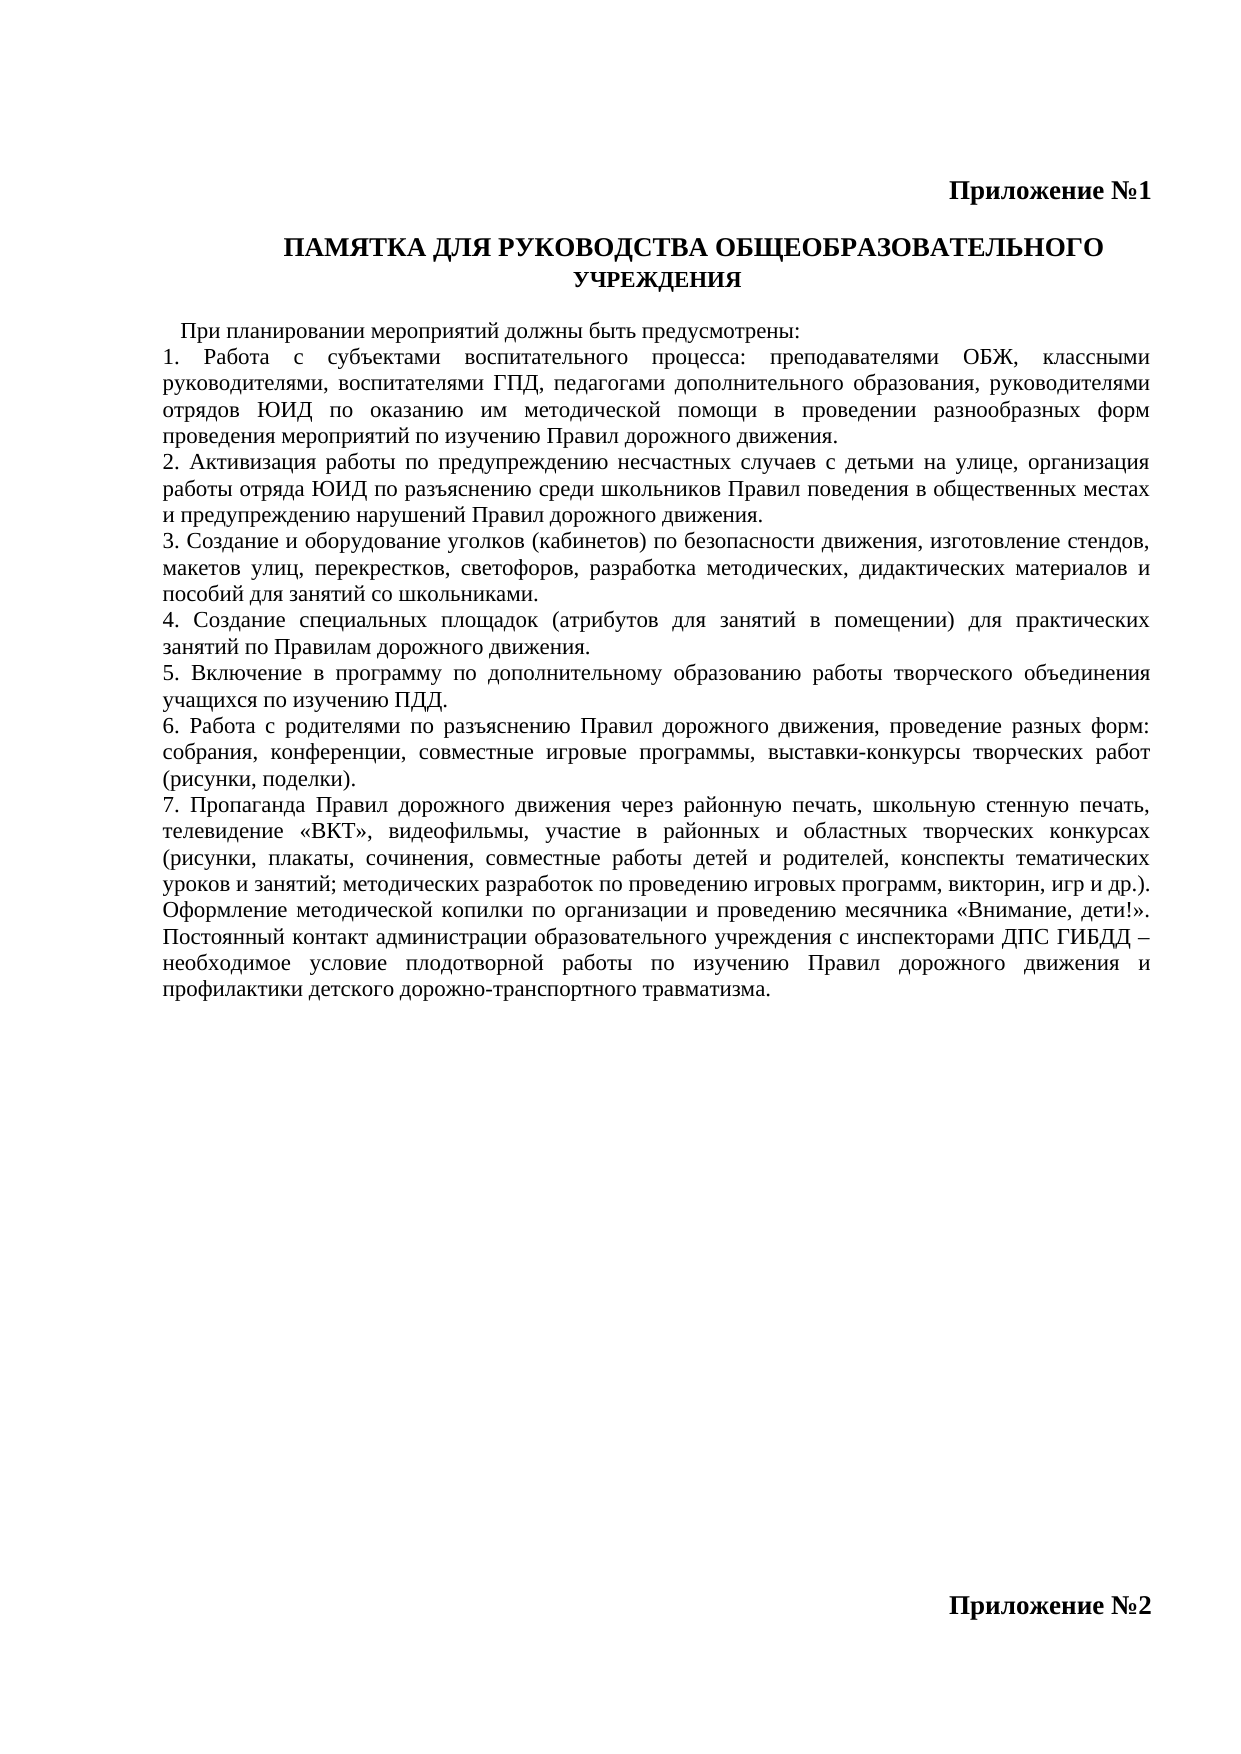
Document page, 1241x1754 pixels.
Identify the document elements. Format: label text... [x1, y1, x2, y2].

text Приложение №2 [162, 1589, 1152, 1620]
text 5. Включение в программу по дополнительному образованию работы творческого объединения учащихся по изучению ПДД. [162, 659, 1152, 712]
text 4. Создание специальных площадок (атрибутов для занятий в помещении) для практических занятий по Правилам дорожного движения. [162, 607, 1152, 659]
text 2. Активизация работы по предупреждению несчастных случаев с детьми на улице, организация работы отряда ЮИД по разъяснению среди школьников Правил поведения в общественных местах и предупреждению нарушений Правил дорожного движения. [162, 448, 1152, 527]
text При планировании мероприятий должны быть предусмотрены: [162, 317, 1152, 343]
text памятка для руководства общеобразовательного учреждения [162, 231, 1152, 292]
text 7. Пропаганда Правил дорожного движения через районную печать, школьную стенную печать, телевидение «ВКТ», видеофильмы, участие в районных и областных творческих конкурсах (рисунки, плакаты, сочинения, совместные работы детей и родителей, конспекты тематических уроков и занятий; методических разработок по проведению игровых программ, викторин, игр и др.). Оформление методической копилки по организации и проведению месячника «Внимание, дети!». Постоянный контакт администрации образовательного учреждения с инспекторами ДПС ГИБДД – необходимое условие плодотворной работы по изучению Правил дорожного движения и профилактики детского дорожно-транспортного травматизма. [162, 791, 1152, 1002]
text Приложение №1 [162, 174, 1152, 205]
text 3. Создание и оборудование уголков (кабинетов) по безопасности движения, изготовление стендов, макетов улиц, перекрестков, светофоров, разработка методических, дидактических материалов и пособий для занятий со школьниками. [162, 527, 1152, 607]
text 1. Работа с субъектами воспитательного процесса: преподавателями ОБЖ, классными руководителями, воспитателями ГПД, педагогами дополнительного образования, руководителями отрядов ЮИД по оказанию им методической помощи в проведении разнообразных форм проведения мероприятий по изучению Правил дорожного движения. [162, 343, 1152, 448]
text 6. Работа с родителями по разъяснению Правил дорожного движения, проведение разных форм: собрания, конференции, совместные игровые программы, выставки-конкурсы творческих работ (рисунки, поделки). [162, 712, 1152, 791]
